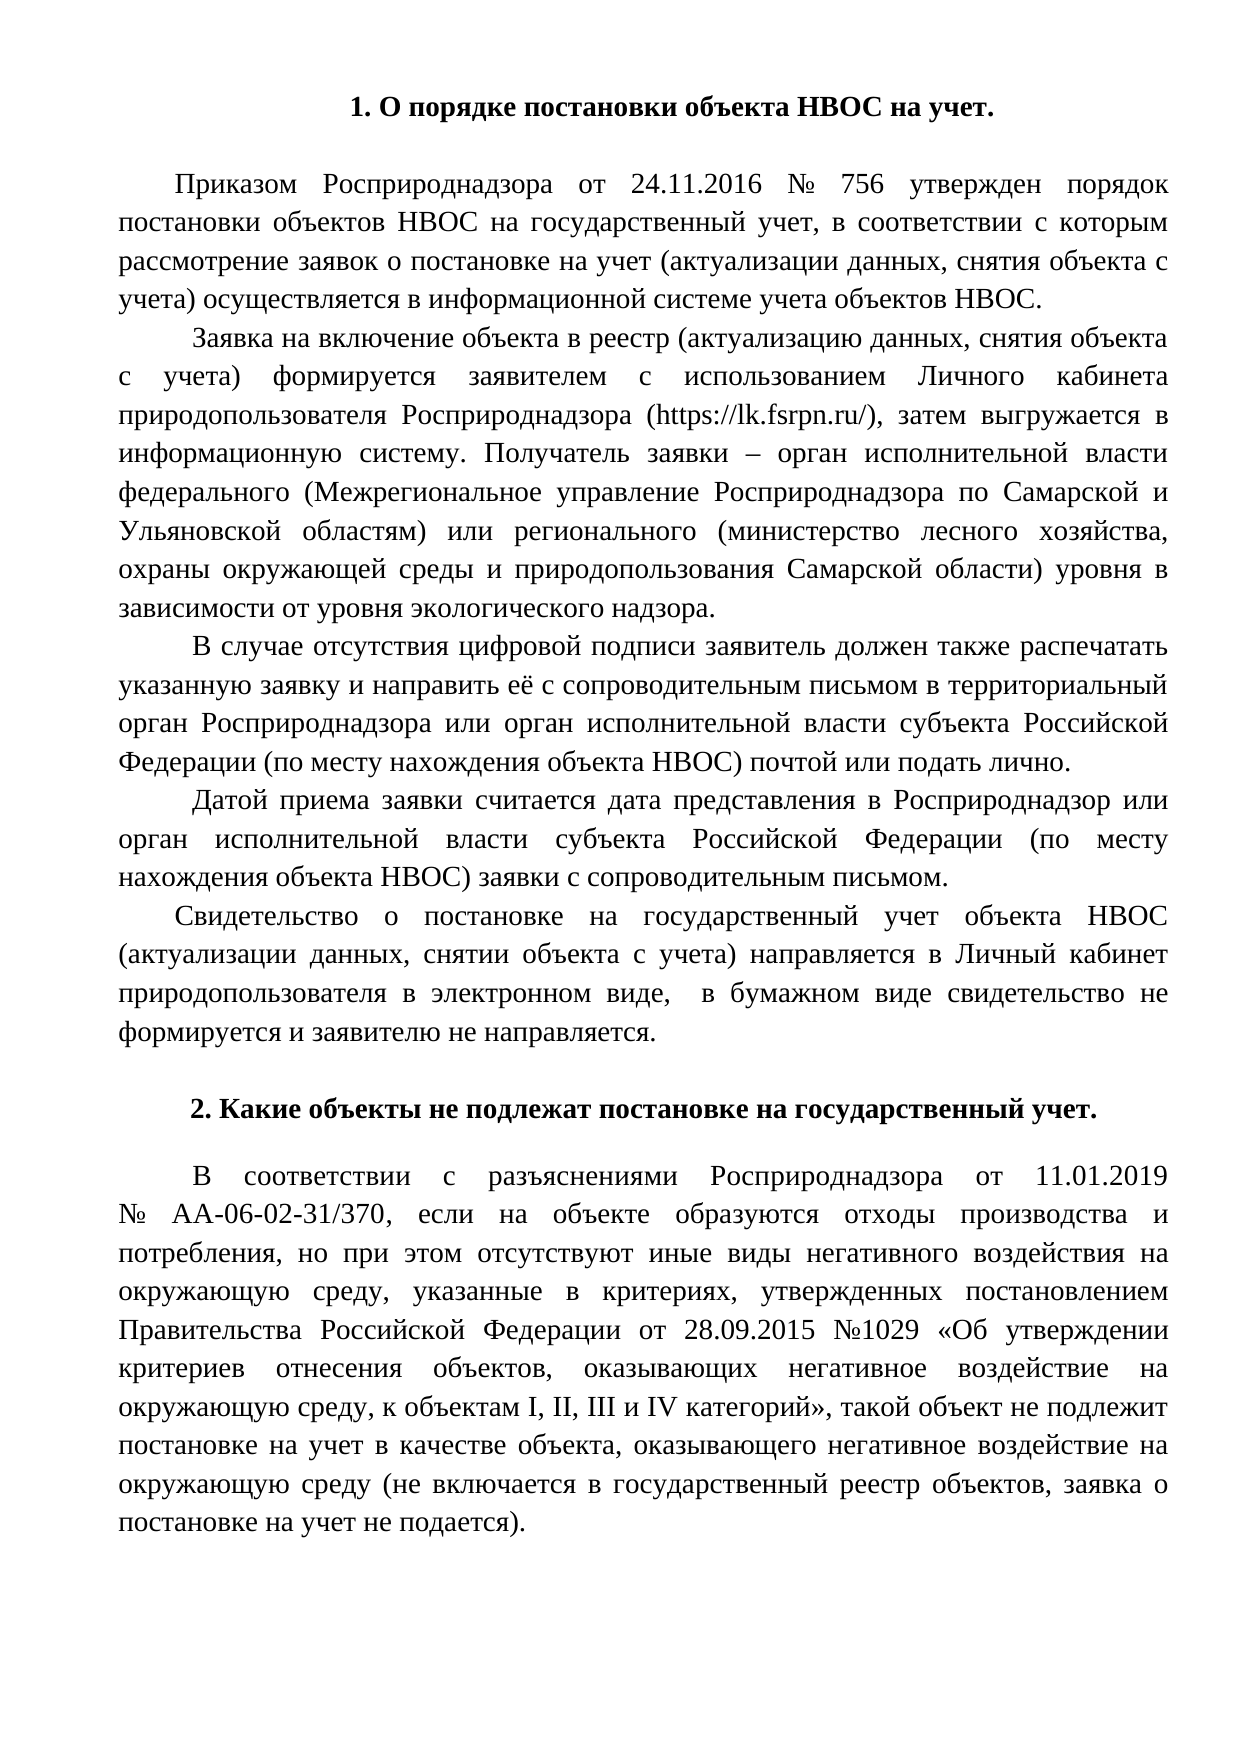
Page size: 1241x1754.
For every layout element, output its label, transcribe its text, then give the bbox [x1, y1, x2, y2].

text Приказом Росприроднадзора от 24.11.2016 № 756 утвержден порядок постановки объектов НВОС на государственный учет, в соответствии с которым рассмотрение заявок о постановке на учет (актуализации данных, снятия объекта с учета) осуществляется в информационной системе учета объектов НВОС. [118, 166, 1169, 315]
text В соответствии с разъяснениями Росприроднадзора от 11.01.2019 № АА-06-02-31/370, если на объекте образуются отходы производства и потребления, но при этом отсутствуют иные виды негативного воздействия на окружающую среду, указанные в критериях, утвержденных постановлением Правительства Российской Федерации от 28.09.2015 №1029 «Об утверждении критериев отнесения объектов, оказывающих негативное воздействие на окружающую среду, к объектам I, II, III и IV категорий», такой объект не подлежит постановке на учет в качестве объекта, оказывающего негативное воздействие на окружающую среду (не включается в государственный реестр объектов, заявка о постановке на учет не подается). [118, 1158, 1169, 1538]
text Свидетельство о постановке на государственный учет объекта НВОС (актуализации данных, снятии объекта с учета) направляется в Личный кабинет природопользователя в электронном виде, в бумажном виде свидетельство не формируется и заявителю не направляется. [118, 898, 1169, 1047]
text Датой приема заявки считается дата представления в Росприроднадзор или орган исполнительной власти субъекта Российской Федерации (по месту нахождения объекта НВОС) заявки с сопроводительным письмом. [118, 782, 1169, 893]
text 2. Какие объекты не подлежат постановке на государственный учет. [118, 1091, 1169, 1124]
text 1. О порядке постановки объекта НВОС на учет. [118, 89, 1169, 122]
text В случае отсутствия цифровой подписи заявитель должен также распечатать указанную заявку и направить её с сопроводительным письмом в территориальный орган Росприроднадзора или орган исполнительной власти субъекта Российской Федерации (по месту нахождения объекта НВОС) почтой или подать лично. [118, 628, 1169, 777]
text Заявка на включение объекта в реестр (актуализацию данных, снятия объекта с учета) формируется заявителем с использованием Личного кабинета природопользователя Росприроднадзора (https://lk.fsrpn.ru/), затем выгружается в информационную систему. Получатель заявки – орган исполнительной власти федерального (Межрегиональное управление Росприроднадзора по Самарской и Ульяновской областям) или регионального (министерство лесного хозяйства, охраны окружающей среды и природопользования Самарской области) уровня в зависимости от уровня экологического надзора. [118, 320, 1169, 623]
